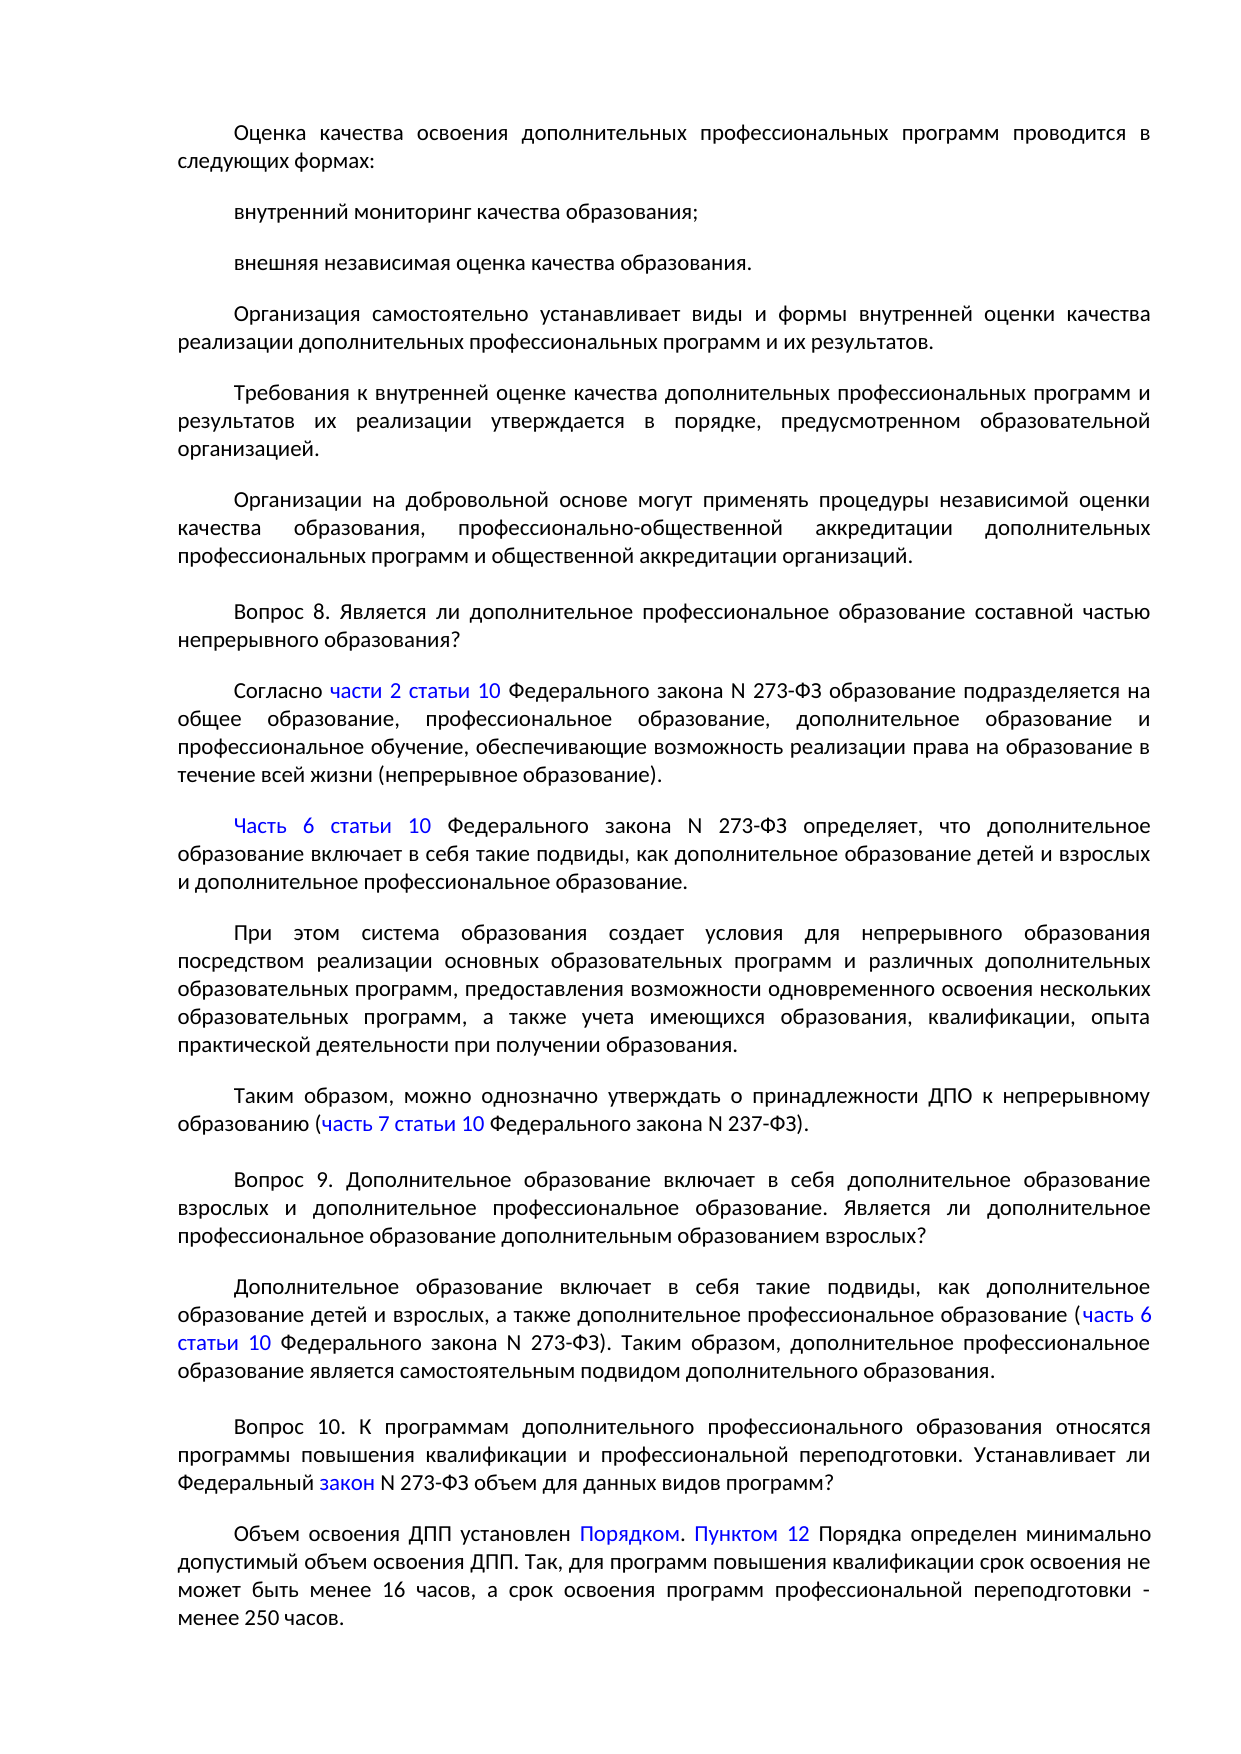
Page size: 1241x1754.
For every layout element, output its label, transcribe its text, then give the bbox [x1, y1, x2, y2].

text Согласно части 2 статьи 10 Федерального закона N 273-ФЗ образование подразделяется на общее образование, профессиональное образование, дополнительное образование и профессиональное обучение, обеспечивающие возможность реализации права на образование в течение всей жизни (непрерывное образование). [177, 676, 1152, 788]
text Таким образом, можно однозначно утверждать о принадлежности ДПО к непрерывному образованию (часть 7 статьи 10 Федерального закона N 237-ФЗ). [177, 1081, 1152, 1137]
text внутренний мониторинг качества образования; [177, 197, 1152, 225]
text Часть 6 статьи 10 Федерального закона N 273-ФЗ определяет, что дополнительное образование включает в себя такие подвиды, как дополнительное образование детей и взрослых и дополнительное профессиональное образование. [177, 811, 1152, 895]
text Требования к внутренней оценке качества дополнительных профессиональных программ и результатов их реализации утверждается в порядке, предусмотренном образовательной организацией. [177, 378, 1152, 462]
text Организация самостоятельно устанавливает виды и формы внутренней оценки качества реализации дополнительных профессиональных программ и их результатов. [177, 299, 1152, 355]
text При этом система образования создает условия для непрерывного образования посредством реализации основных образовательных программ и различных дополнительных образовательных программ, предоставления возможности одновременного освоения нескольких образовательных программ, а также учета имеющихся образования, квалификации, опыта практической деятельности при получении образования. [177, 918, 1152, 1058]
text Объем освоения ДПП установлен Порядком. Пунктом 12 Порядка определен минимально допустимый объем освоения ДПП. Так, для программ повышения квалификации срок освоения не может быть менее 16 часов, а срок освоения программ профессиональной переподготовки - менее 250 часов. [177, 1519, 1152, 1631]
text Дополнительное образование включает в себя такие подвиды, как дополнительное образование детей и взрослых, а также дополнительное профессиональное образование (часть 6 статьи 10 Федерального закона N 273-ФЗ). Таким образом, дополнительное профессиональное образование является самостоятельным подвидом дополнительного образования. [177, 1272, 1152, 1384]
text Вопрос 9. Дополнительное образование включает в себя дополнительное образование взрослых и дополнительное профессиональное образование. Является ли дополнительное профессиональное образование дополнительным образованием взрослых? [177, 1165, 1152, 1249]
text внешняя независимая оценка качества образования. [177, 248, 1152, 276]
text Вопрос 10. К программам дополнительного профессионального образования относятся программы повышения квалификации и профессиональной переподготовки. Устанавливает ли Федеральный закон N 273-ФЗ объем для данных видов программ? [177, 1412, 1152, 1496]
text Оценка качества освоения дополнительных профессиональных программ проводится в следующих формах: [177, 118, 1152, 174]
text Вопрос 8. Является ли дополнительное профессиональное образование составной частью непрерывного образования? [177, 597, 1152, 653]
text Организации на добровольной основе могут применять процедуры независимой оценки качества образования, профессионально-общественной аккредитации дополнительных профессиональных программ и общественной аккредитации организаций. [177, 485, 1152, 569]
